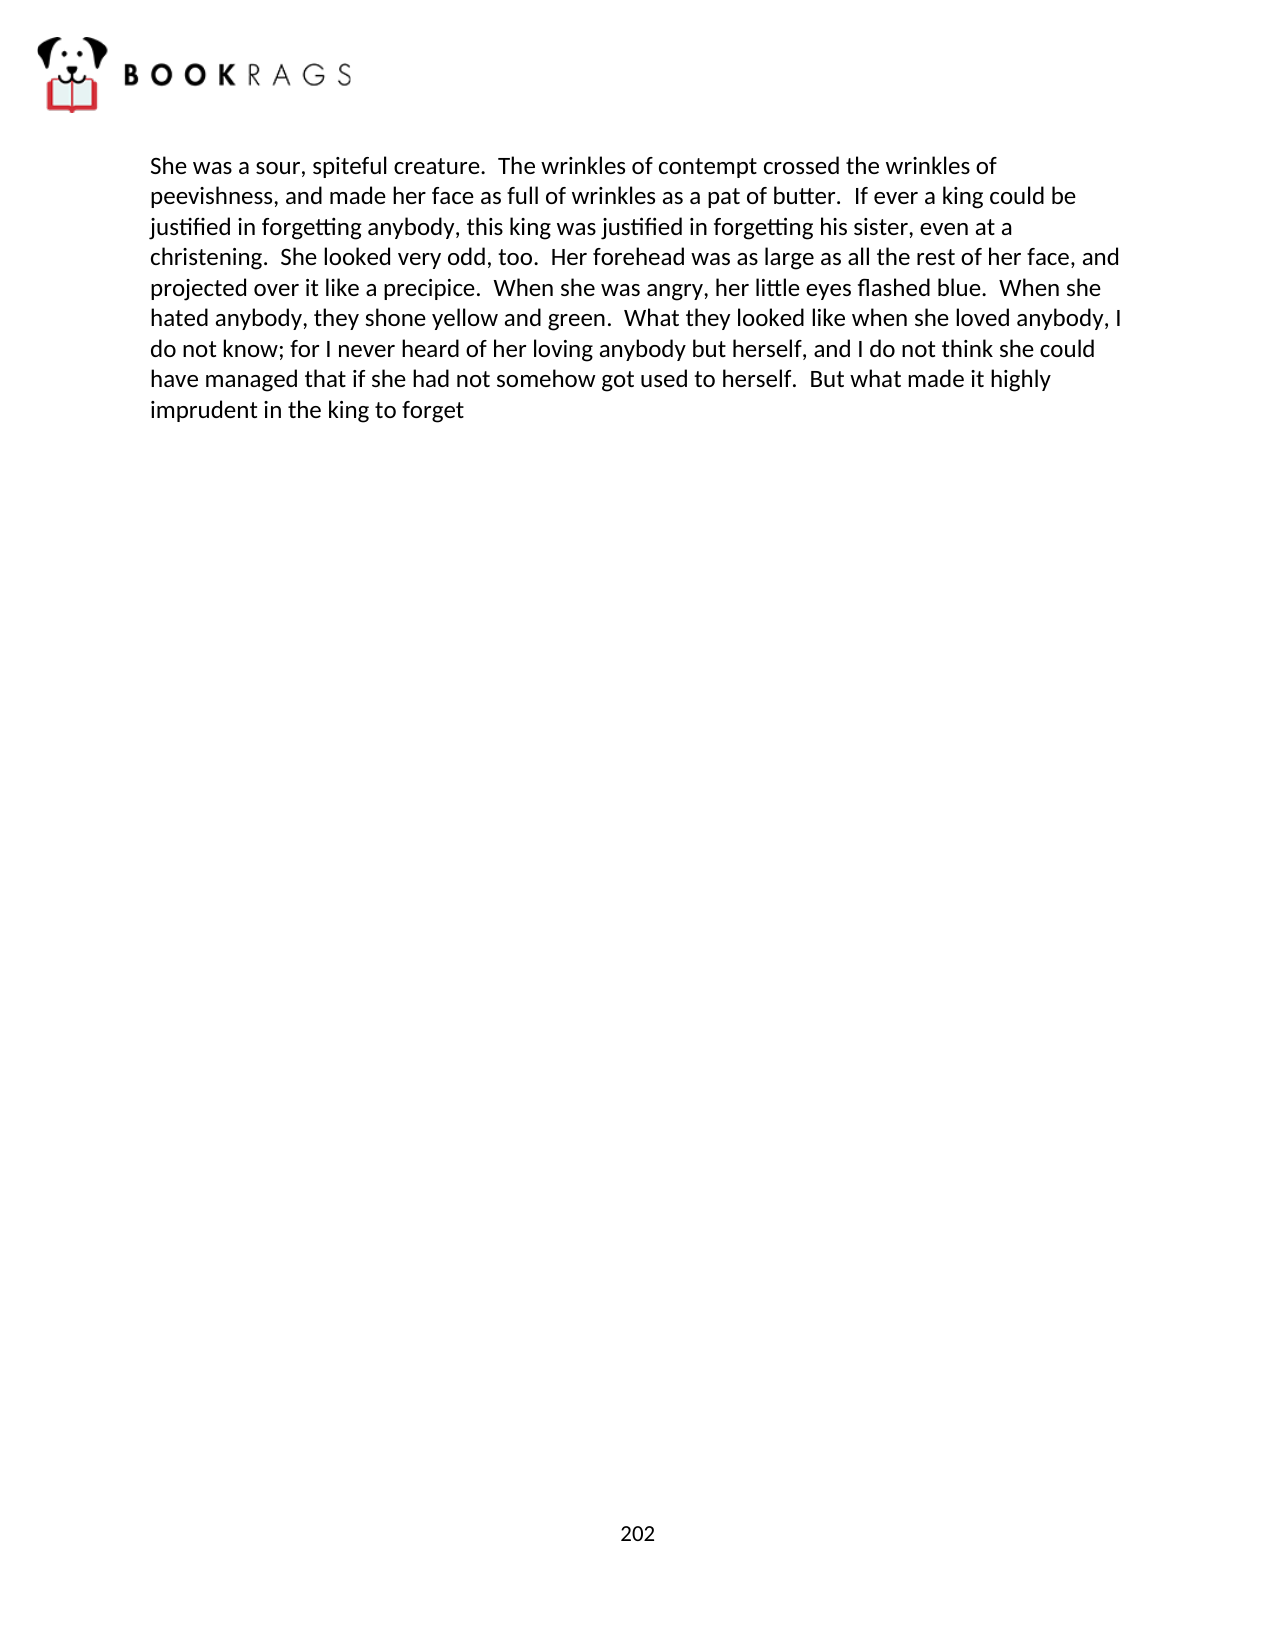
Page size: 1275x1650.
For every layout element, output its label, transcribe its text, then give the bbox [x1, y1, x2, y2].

picture [37, 37, 351, 113]
text She was a sour, spiteful creature. The wrinkles of contempt crossed the wrinkles of peevishness, and made her face as full of wrinkles as a pat of butter. If ever a king could be justified in forgetting anybody, this king was justified in forgetting his sister, even at a christening. She looked very odd, too. Her forehead was as large as all the rest of her face, and projected over it like a precipice. When she was angry, her little eyes flashed blue. When she hated anybody, they shone yellow and green. What they looked like when she loved anybody, I do not know; for I never heard of her loving anybody but herself, and I do not think she could have managed that if she had not somehow got used to herself. But what made it highly imprudent in the king to forget [150, 150, 1125, 425]
